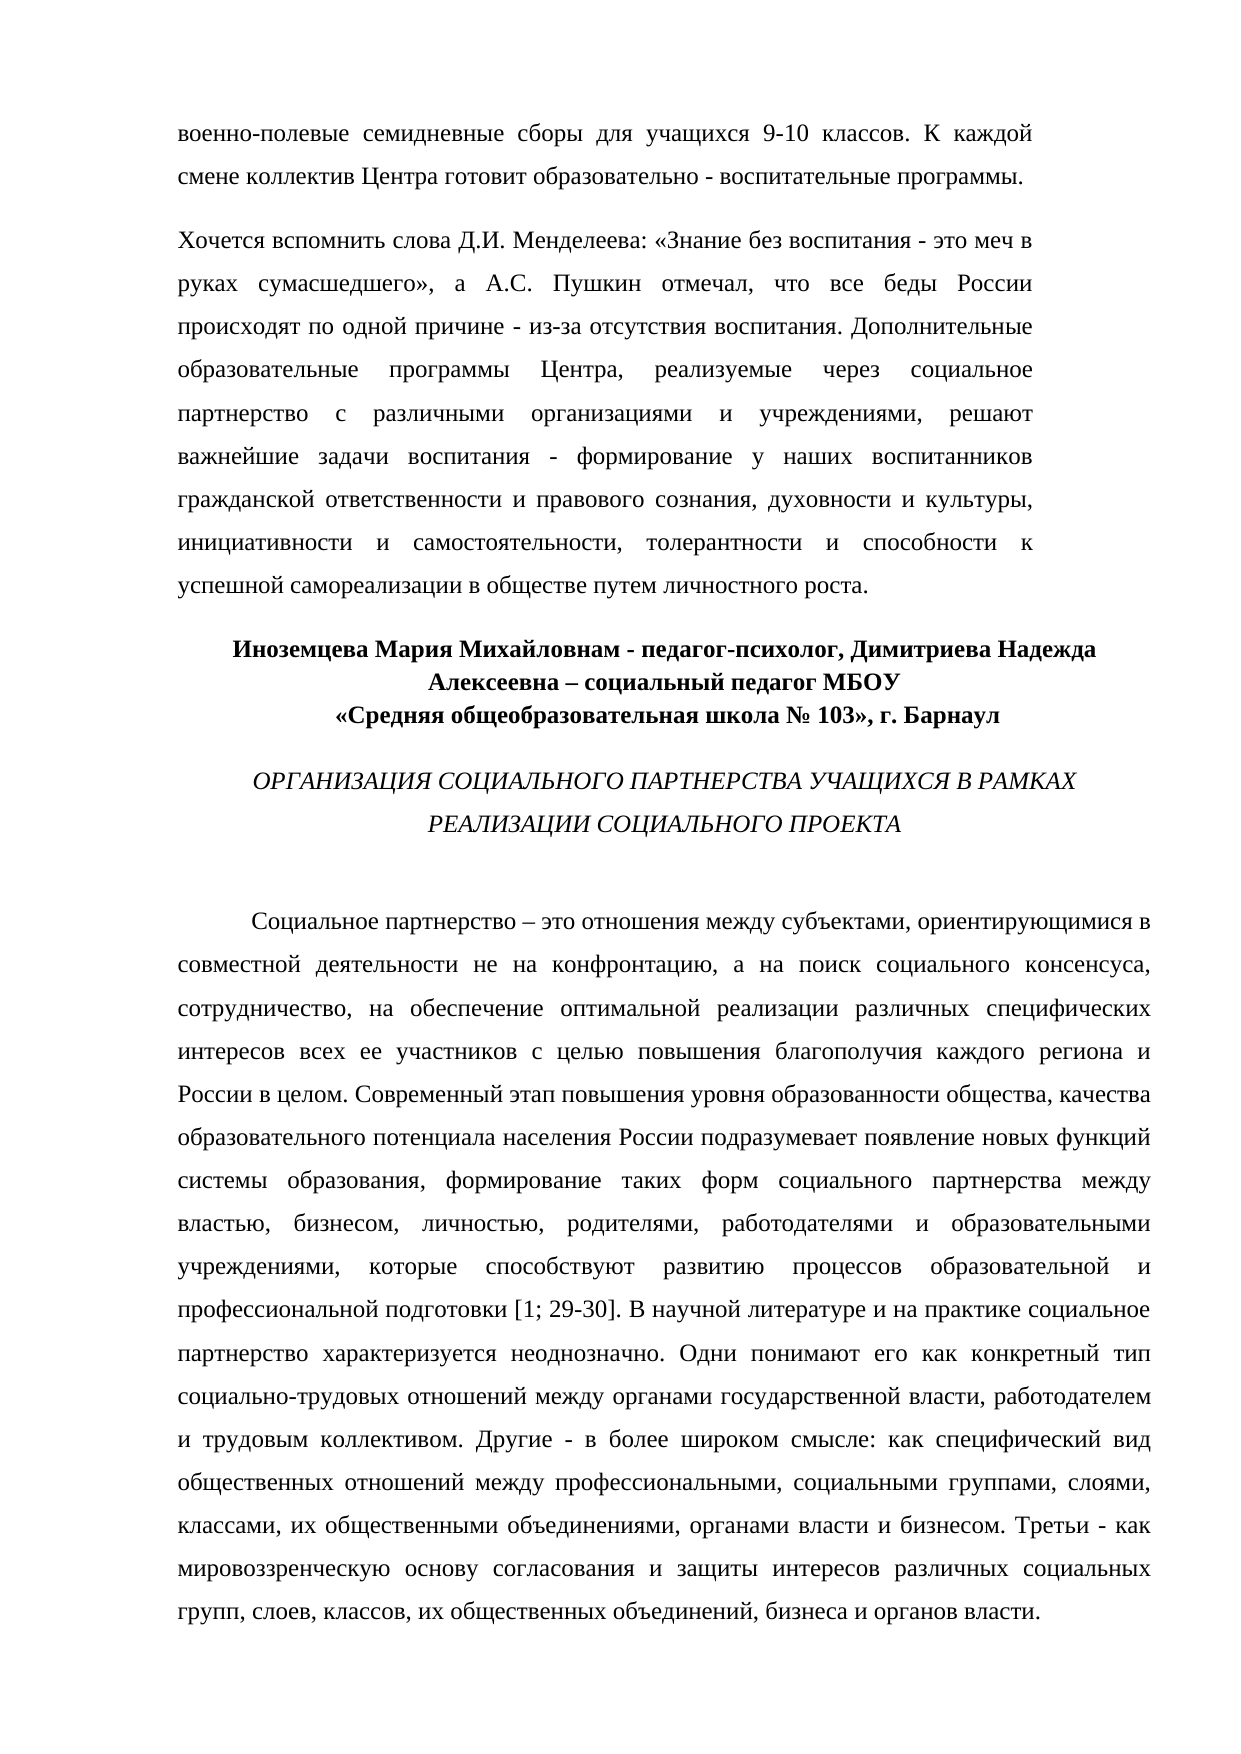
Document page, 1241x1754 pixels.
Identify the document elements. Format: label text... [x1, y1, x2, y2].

text ОРГАНИЗАЦИЯ СОЦИАЛЬНОГО ПАРТНЕРСТВА УЧАЩИХСЯ В РАМКАХ РЕАЛИЗАЦИИ СОЦИАЛЬНОГО ПРОЕКТА [177, 766, 1152, 838]
text Иноземцева Мария Михайловнам - педагог-психолог, Димитриева Надежда Алексеевна – социальный педагог МБОУ [177, 634, 1152, 696]
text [177, 118, 1033, 190]
text Хочется вспомнить слова Д.И. Менделеева: «Знание без воспитания - это меч в руках сумасшедшего», а А.С. Пушкин отмечал, что все беды России происходят по одной причине - из-за отсутствия воспитания. Дополнительные образовательные программы Центра, реализуемые через социальное партнерство с различными организациями и учреждениями, решают важнейшие задачи воспитания - формирование у наших воспитанников гражданской ответственности и правового сознания, духовности и культуры, инициативности и самостоятельности, толерантности и способности к успешной самореализации в обществе путем личностного роста. [177, 225, 1033, 599]
text Социальное партнерство – это отношения между субъектами, ориентирующимися в совместной деятельности не на конфронтацию, а на поиск социального консенсуса, сотрудничество, на обеспечение оптимальной реализации различных специфических интересов всех ее участников с целью повышения благополучия каждого региона и России в целом. Современный этап повышения уровня образованности общества, качества образовательного потенциала населения России подразумевает появление новых функций системы образования, формирование таких форм социального партнерства между властью, бизнесом, личностью, родителями, работодателями и образовательными учреждениями, которые способствуют развитию процессов образовательной и профессиональной подготовки [1; 29-30]. В научной литературе и на практике социальное партнерство характеризуется неоднозначно. Одни понимают его как конкретный тип социально-трудовых отношений между органами государственной власти, работодателем и трудовым коллективом. Другие - в более широком смысле: как специфический вид общественных отношений между профессиональными, социальными группами, слоями, классами, их общественными объединениями, органами власти и бизнесом. Третьи - как мировоззренческую основу согласования и защиты интересов различных социальных групп, слоев, классов, их общественных объединений, бизнеса и органов власти. [177, 906, 1152, 1625]
text «Средняя общеобразовательная школа № 103», г. Барнаул [177, 700, 1152, 729]
